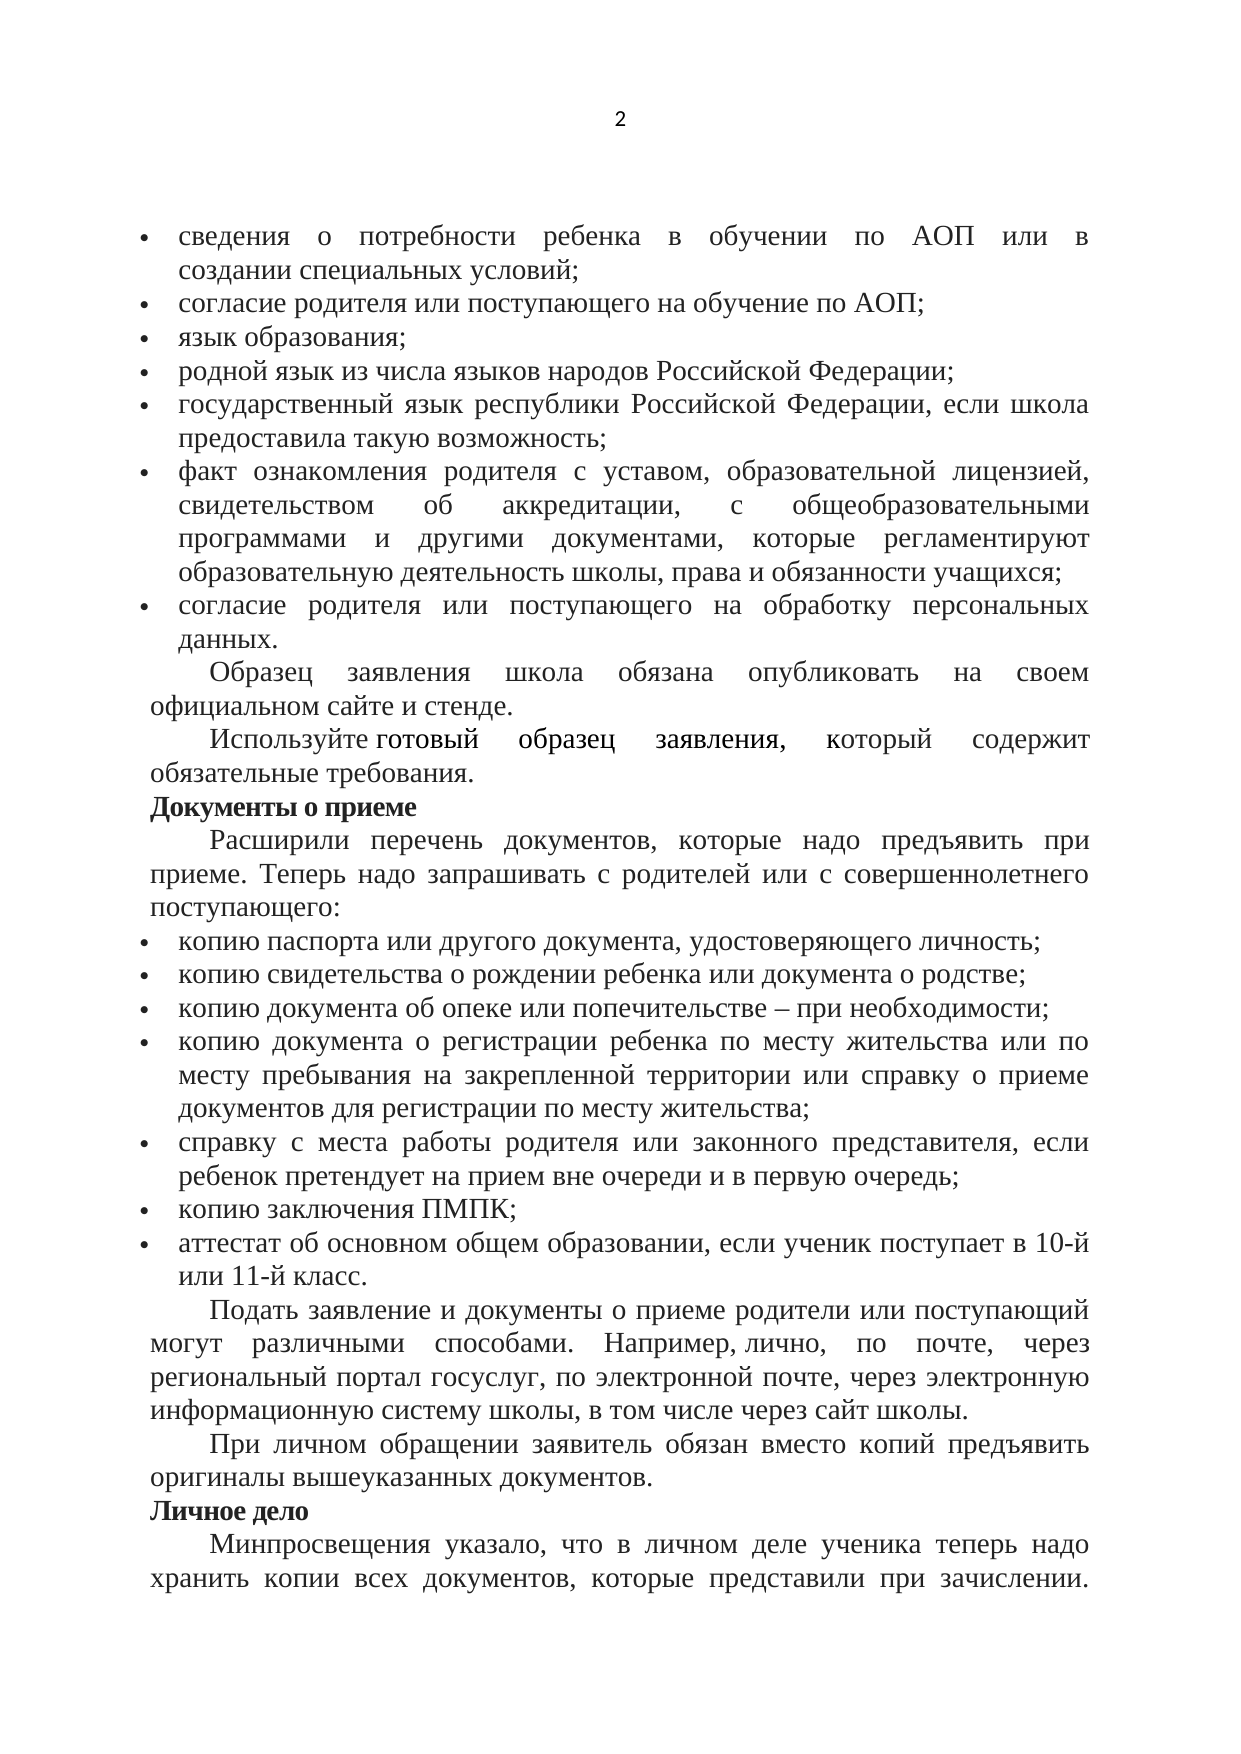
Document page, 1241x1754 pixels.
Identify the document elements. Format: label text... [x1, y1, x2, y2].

list язык образования; [141, 319, 1090, 353]
list копию документа об опеке или попечительстве – при необходимости; [141, 990, 1090, 1023]
list копию свидетельства о рождении ребенка или документа о родстве; [141, 956, 1090, 990]
text Используйте готовый образец заявления, который содержит обязательные требования. [150, 722, 1090, 789]
list копию заключения ПМПК; [141, 1191, 1090, 1225]
list государственный язык республики Российской Федерации, если школа предоставила такую возможность; [141, 386, 1090, 453]
list справку с места работы родителя или законного представителя, если ребенок претендует на прием вне очереди и в первую очередь; [141, 1124, 1090, 1191]
list сведения о потребности ребенка в обучении по АОП или в создании специальных условий; [141, 218, 1090, 286]
list аттестат об основном общем образовании, если ученик поступает в 10-й или 11-й класс. [141, 1225, 1090, 1292]
text При личном обращении заявитель обязан вместо копий предъявить оригиналы вышеуказанных документов. [150, 1426, 1090, 1493]
text Личное дело [150, 1493, 1090, 1527]
text Образец заявления школа обязана опубликовать на своем официальном сайте и стенде. [150, 654, 1090, 722]
text Подать заявление и документы о приеме родители или поступающий могут различными способами. Например, лично, по почте, через региональный портал госуслуг, по электронной почте, через электронную информационную систему школы, в том числе через сайт школы. [150, 1292, 1090, 1426]
list факт ознакомления родителя с уставом, образовательной лицензией, свидетельством об аккредитации, с общеобразовательными программами и другими документами, которые регламентируют образовательную деятельность школы, права и обязанности учащихся; [141, 453, 1090, 587]
list согласие родителя или поступающего на обучение по АОП; [141, 286, 1090, 319]
list согласие родителя или поступающего на обработку персональных данных. [141, 587, 1090, 654]
text Расширили перечень документов, которые надо предъявить при приеме. Теперь надо запрашивать с родителей или с совершеннолетнего поступающего: [150, 822, 1090, 923]
text Документы о приеме [150, 789, 1090, 822]
list копию документа о регистрации ребенка по месту жительства или по месту пребывания на закрепленной территории или справку о приеме документов для регистрации по месту жительства; [141, 1023, 1090, 1124]
list родной язык из числа языков народов Российской Федерации; [141, 353, 1090, 386]
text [150, 1527, 1090, 1594]
list копию паспорта или другого документа, удостоверяющего личность; [141, 923, 1090, 956]
